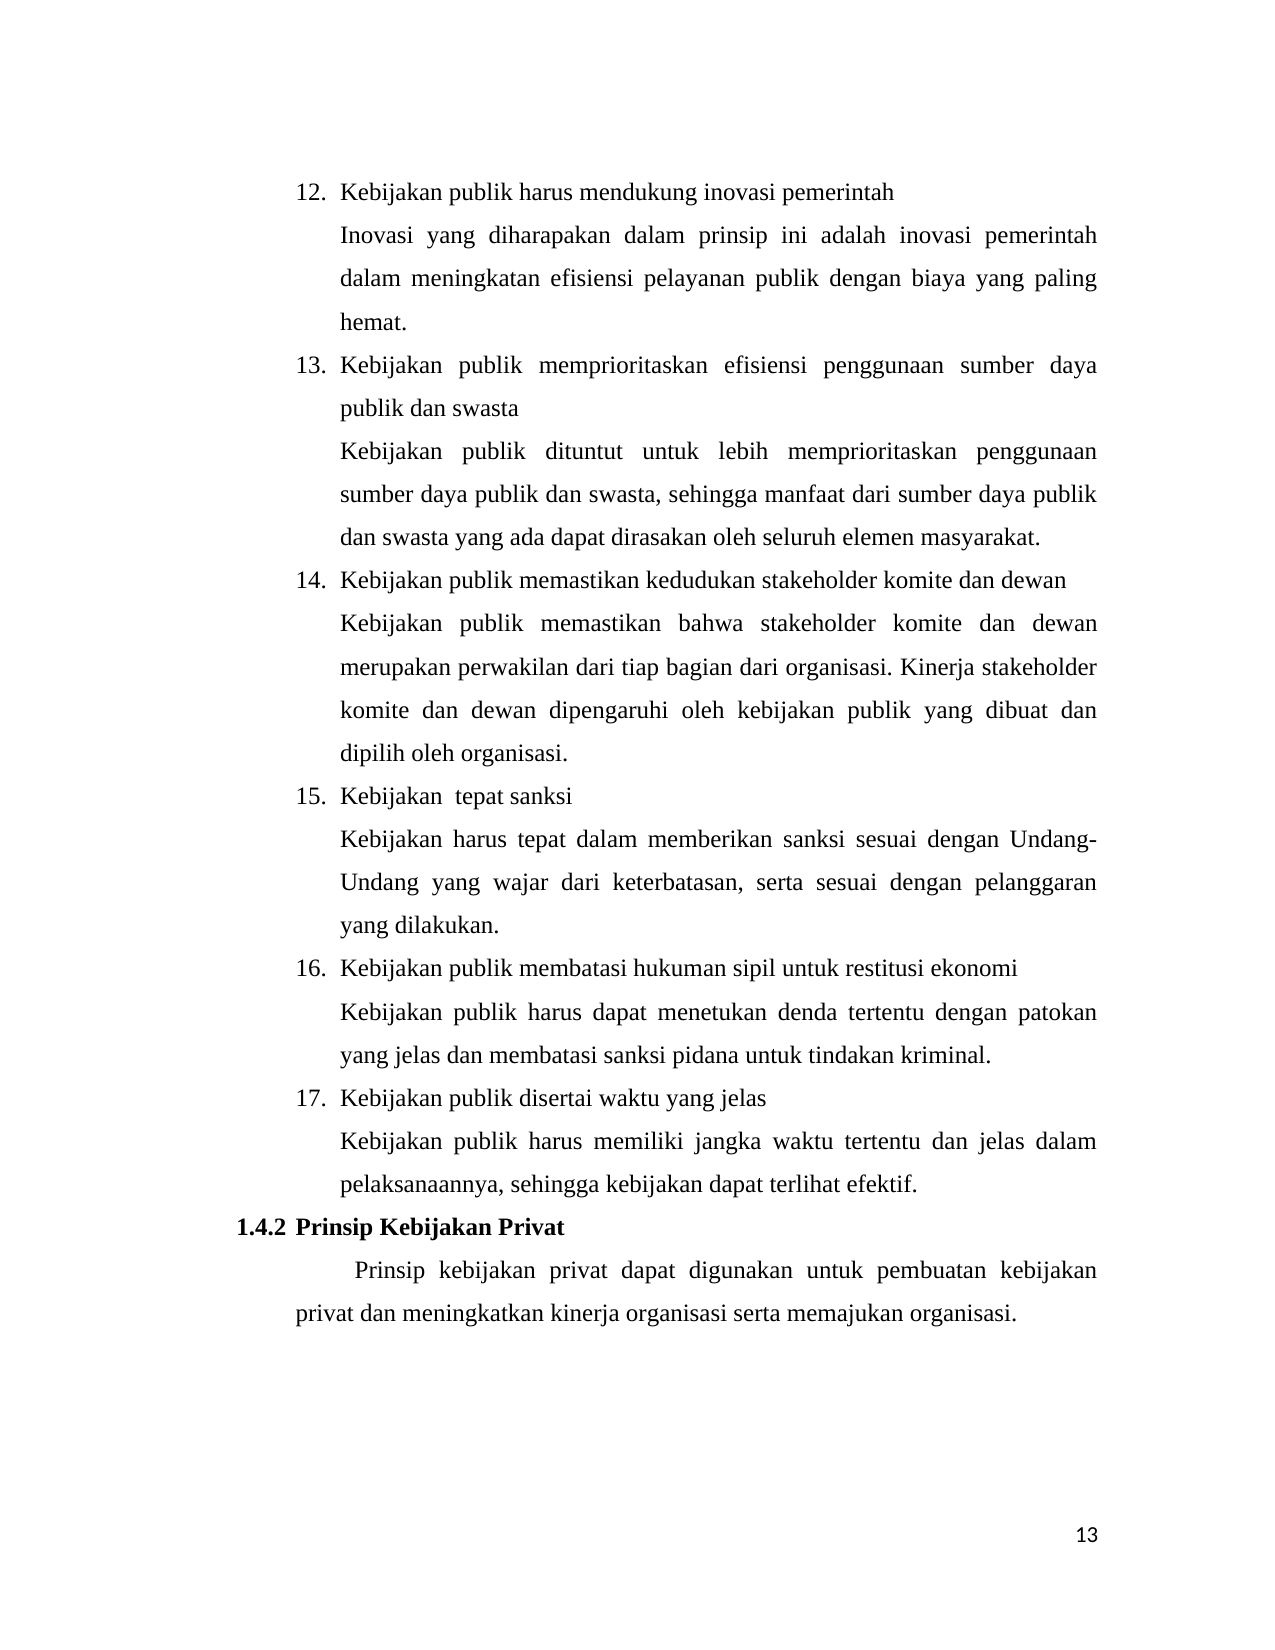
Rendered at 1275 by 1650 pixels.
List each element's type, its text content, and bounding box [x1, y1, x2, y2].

text Kebijakan publik harus memiliki jangka waktu tertentu dan jelas dalam pelaksanaannya, sehingga kebijakan dapat terlihat efektif. [340, 1126, 1098, 1198]
text Kebijakan harus tepat dalam memberikan sanksi sesuai dengan Undang-Undang yang wajar dari keterbatasan, serta sesuai dengan pelanggaran yang dilakukan. [295, 824, 1098, 939]
text 14. Kebijakan publik memastikan kedudukan stakeholder komite dan dewan [295, 565, 1098, 594]
text 12. Kebijakan publik harus mendukung inovasi pemerintah [295, 177, 1098, 206]
text Kebijakan publik memastikan bahwa stakeholder komite dan dewan merupakan perwakilan dari tiap bagian dari organisasi. Kinerja stakeholder komite dan dewan dipengaruhi oleh kebijakan publik yang dibuat dan dipilih oleh organisasi. [295, 608, 1098, 767]
text Inovasi yang diharapakan dalam prinsip ini adalah inovasi pemerintah dalam meningkatan efisiensi pelayanan publik dengan biaya yang paling hemat. [295, 220, 1098, 335]
text 15. Kebijakan tepat sanksi [295, 781, 1098, 810]
text Kebijakan publik dituntut untuk lebih memprioritaskan penggunaan sumber daya publik dan swasta, sehingga manfaat dari sumber daya publik dan swasta yang ada dapat dirasakan oleh seluruh elemen masyarakat. [295, 436, 1098, 551]
text Kebijakan publik harus dapat menetukan denda tertentu dengan patokan yang jelas dan membatasi sanksi pidana untuk tindakan kriminal. [295, 997, 1098, 1068]
text 16. Kebijakan publik membatasi hukuman sipil untuk restitusi ekonomi [295, 953, 1098, 982]
text 1.4.2 Prinsip Kebijakan Privat [236, 1212, 1098, 1241]
text Prinsip kebijakan privat dapat digunakan untuk pembuatan kebijakan privat dan meningkatkan kinerja organisasi serta memajukan organisasi. [295, 1255, 1098, 1327]
text 13. Kebijakan publik memprioritaskan efisiensi penggunaan sumber daya publik dan swasta [295, 350, 1098, 422]
text 17. Kebijakan publik disertai waktu yang jelas [295, 1083, 1098, 1112]
